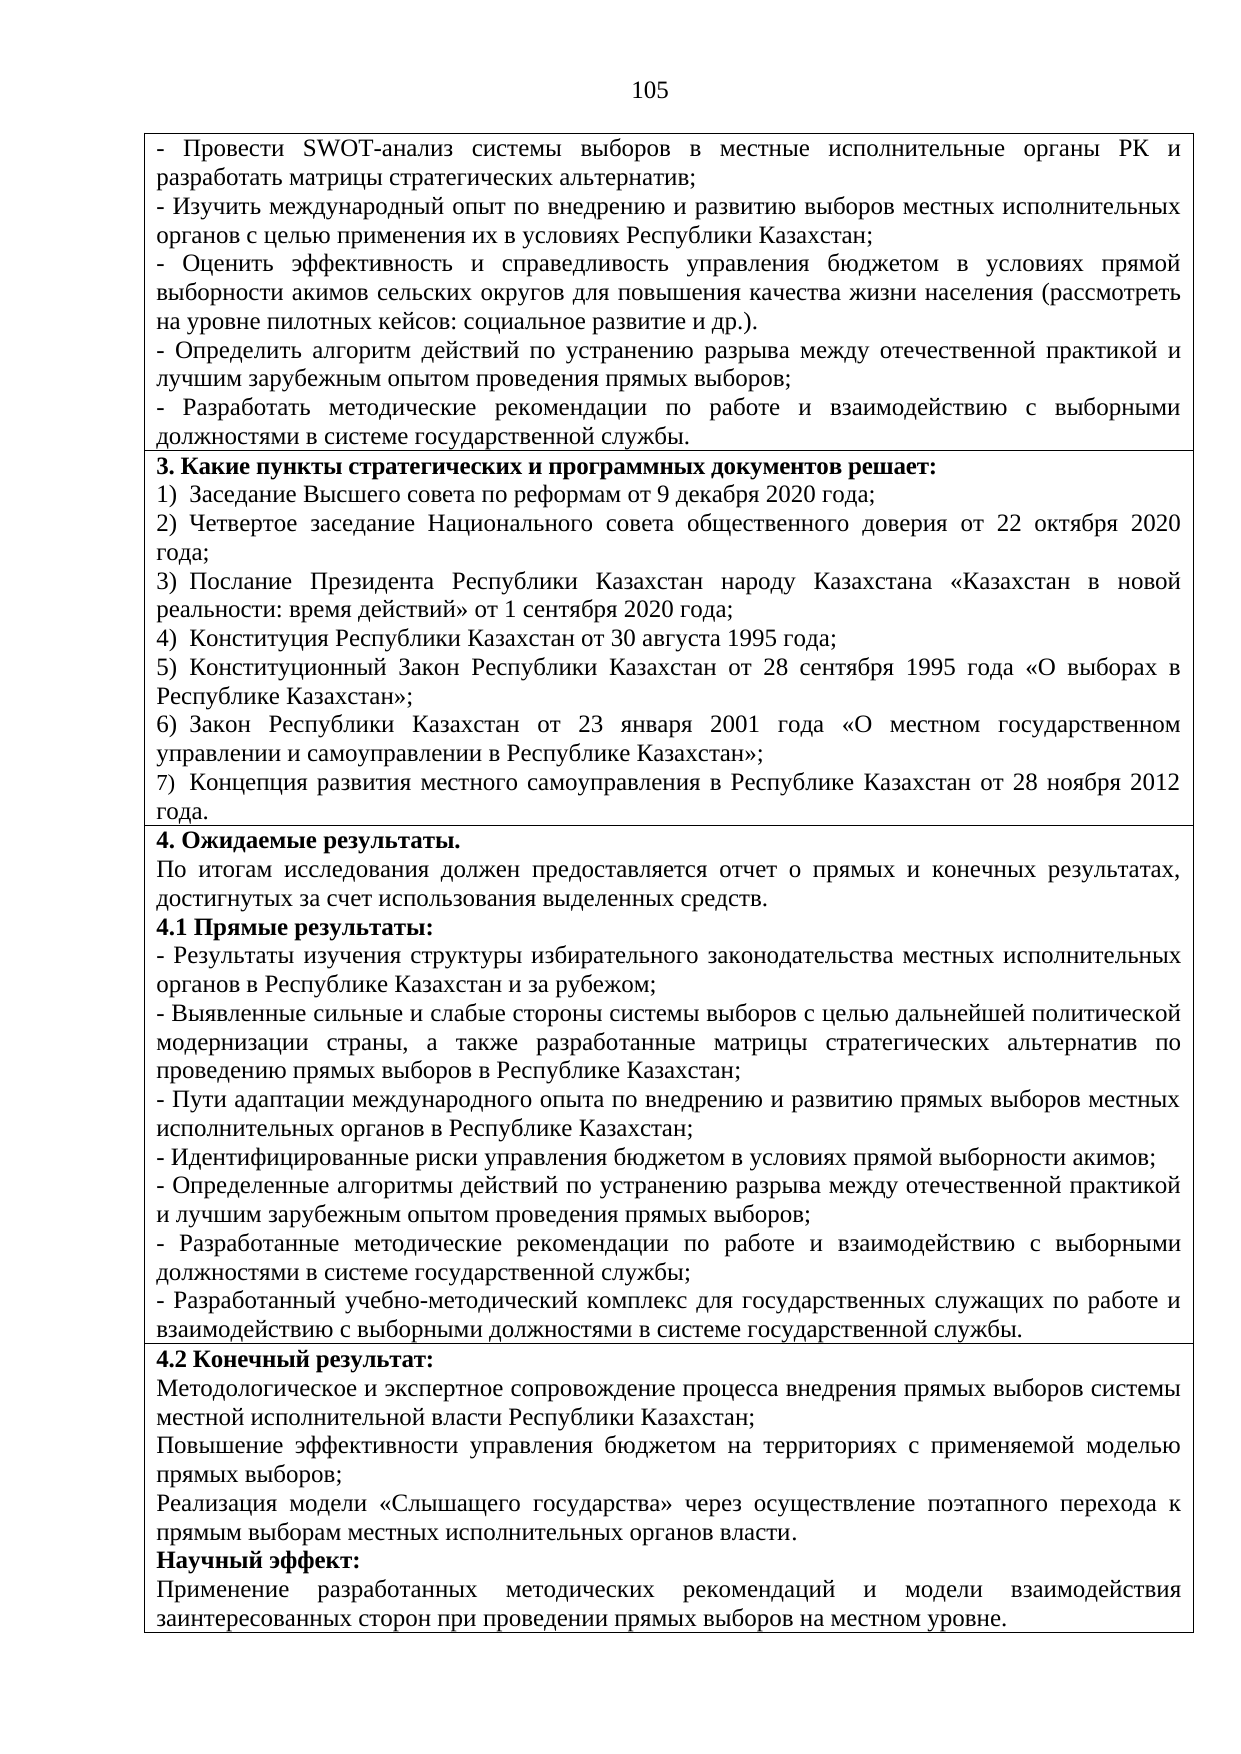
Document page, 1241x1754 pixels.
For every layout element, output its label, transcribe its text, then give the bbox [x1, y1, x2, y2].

table_cell 4. Ожидаемые результаты. По итогам исследования должен предоставляется отчет о прямых и конечных результатах, достигнутых за счет использования выделенных средств. 4.1 Прямые результаты: - Результаты изучения структуры избирательного законодательства местных исполнительных органов в Республике Казахстан и за рубежом; - Выявленные сильные и слабые стороны системы выборов с целью дальнейшей политической модернизации страны, а также разработанные матрицы стратегических альтернатив по проведению прямых выборов в Республике Казахстан; - Пути адаптации международного опыта по внедрению и развитию прямых выборов местных исполнительных органов в Республике Казахстан; - Идентифицированные риски управления бюджетом в условиях прямой выборности акимов; - Определенные алгоритмы действий по устранению разрыва между отечественной практикой и лучшим зарубежным опытом проведения прямых выборов; - Разработанные методические рекомендации по работе и взаимодействию с выборными должностями в системе государственной службы; - Разработанный учебно-методический комплекс для государственных служащих по работе и взаимодействию с выборными должностями в системе государственной службы. [145, 826, 1193, 1343]
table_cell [145, 134, 1193, 450]
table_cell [145, 1344, 1193, 1632]
table_cell 3. Какие пункты стратегических и программных документов решает: Заседание Высшего совета по реформам от 9 декабря 2020 года; Четвертое заседание Национального совета общественного доверия от 22 октября 2020 года; Послание Президента Республики Казахстан народу Казахстана «Казахстан в новой реальности: время действий» от 1 сентября 2020 года; Конституция Республики Казахстан от 30 августа 1995 года; Конституционный Закон Республики Казахстан от 28 сентября 1995 года «О выборах в Республике Казахстан»; Закон Республики Казахстан от 23 января 2001 года «О местном государственном управлении и самоуправлении в Республике Казахстан»; Концепция развития местного самоуправления в Республике Казахстан от 28 ноября 2012 года. [145, 451, 1193, 824]
